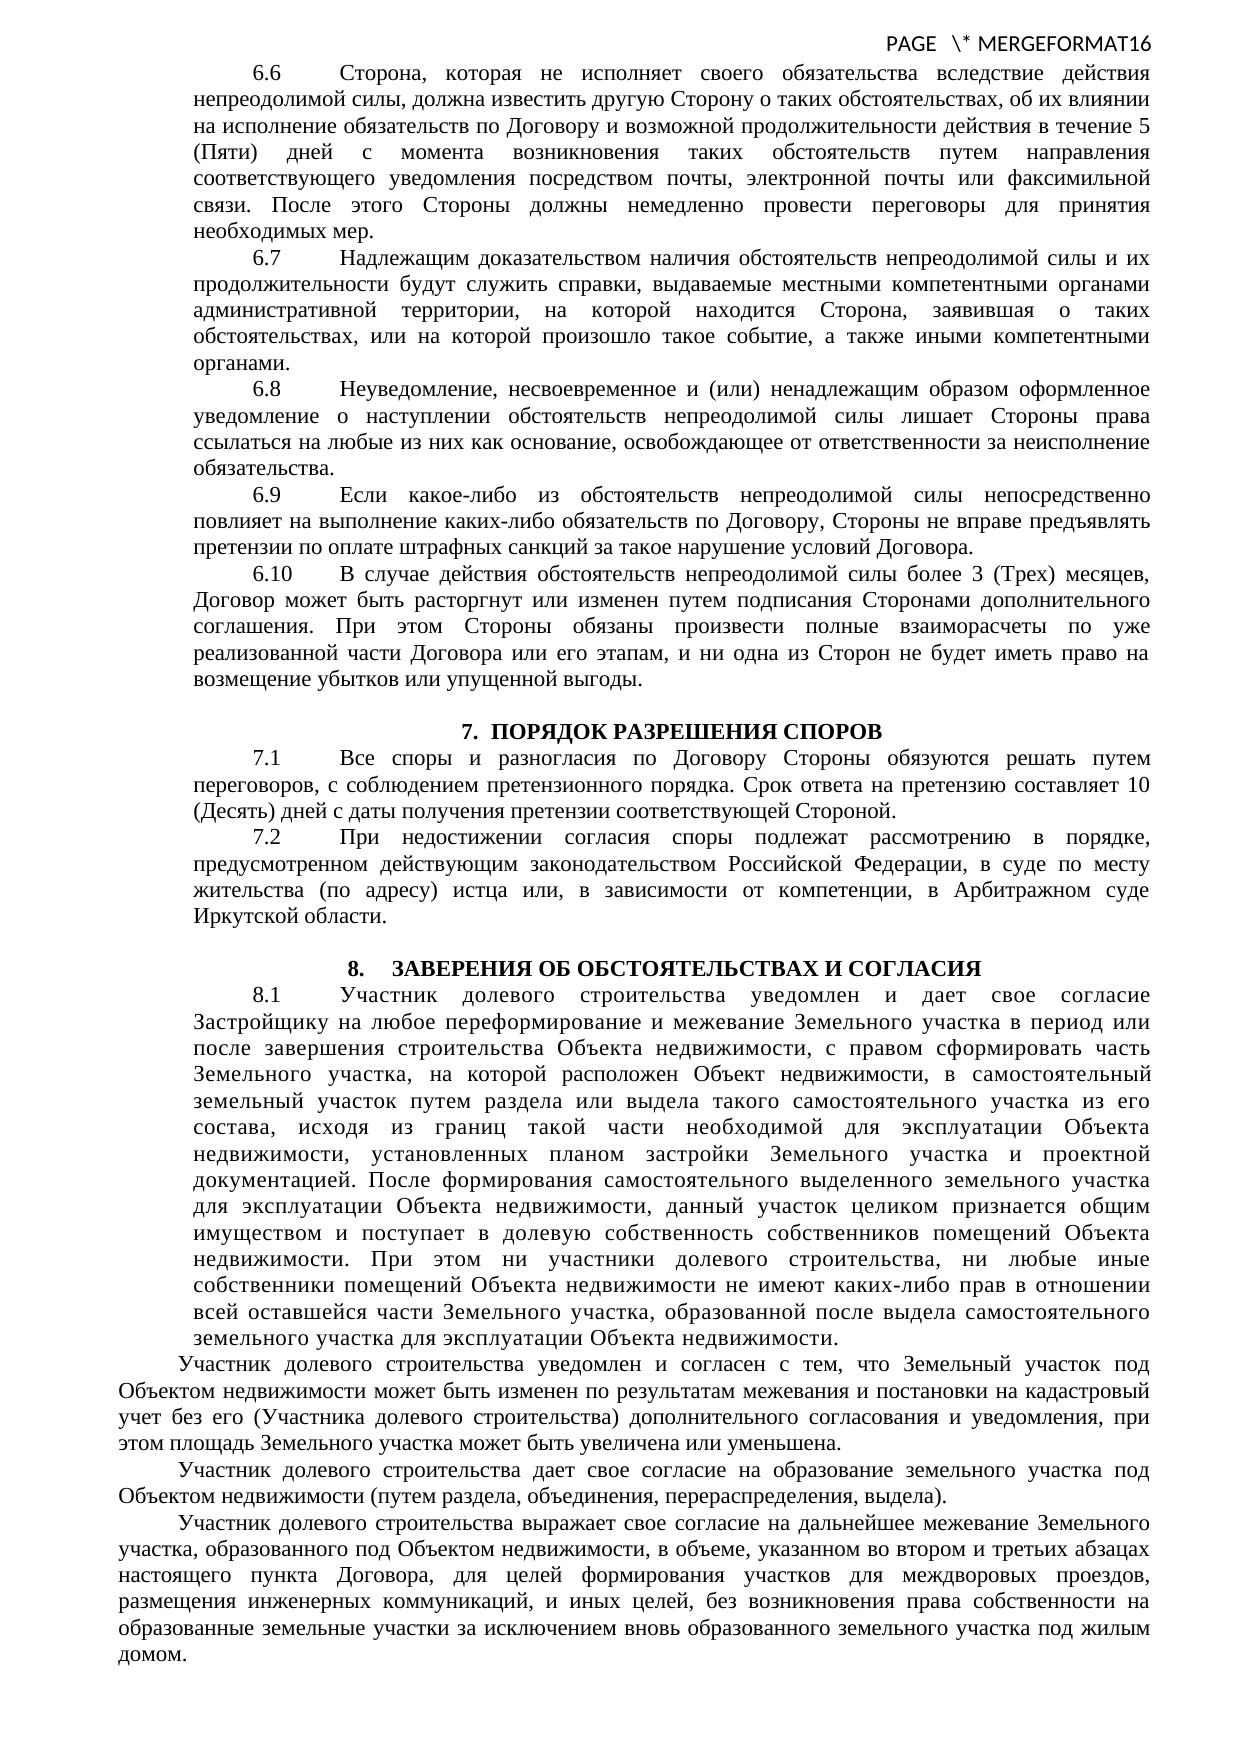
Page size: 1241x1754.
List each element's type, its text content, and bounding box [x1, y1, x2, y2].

list Участник долевого строительства уведомлен и дает свое согласие Застройщику на любое переформирование и межевание Земельного участка в период или после завершения строительства Объекта недвижимости, с правом сформировать часть Земельного участка, на которой расположен Объект недвижимости, в самостоятельный земельный участок путем раздела или выдела такого самостоятельного участка из его состава, исходя из границ такой части необходимой для эксплуатации Объекта недвижимости, установленных планом застройки Земельного участка и проектной документацией. После формирования самостоятельного выделенного земельного участка для эксплуатации Объекта недвижимости, данный участок целиком признается общим имуществом и поступает в долевую собственность собственников помещений Объекта недвижимости. При этом ни участники долевого строительства, ни любые иные собственники помещений Объекта недвижимости не имеют каких-либо прав в отношении всей оставшейся части Земельного участка, образованной после выдела самостоятельного земельного участка для эксплуатации Объекта недвижимости. [193, 981, 1152, 1350]
list Участник долевого строительства уведомлен и согласен с тем, что Земельный участок под Объектом недвижимости может быть изменен по результатам межевания и постановки на кадастровый учет без его (Участника долевого строительства) дополнительного согласования и уведомления, при этом площадь Земельного участка может быть увеличена или уменьшена. [118, 1350, 1152, 1456]
list Все споры и разногласия по Договору Стороны обязуются решать путем переговоров, с соблюдением претензионного порядка. Срок ответа на претензию составляет 10 (Десять) дней с даты получения претензии соответствующей Стороной. [193, 744, 1152, 823]
list ЗАВЕРЕНИЯ ОБ ОБСТОЯТЕЛЬСТВАХ И СОГЛАСИЯ [118, 955, 1152, 981]
list ПОРЯДОК РАЗРЕШЕНИЯ СПОРОВ [192, 718, 1152, 744]
list Сторона, которая не исполняет своего обязательства вследствие действия непреодолимой силы, должна известить другую Сторону о таких обстоятельствах, об их влиянии на исполнение обязательств по Договору и возможной продолжительности действия в течение 5 (Пяти) дней с момента возникновения таких обстоятельств путем направления соответствующего уведомления посредством почты, электронной почты или факсимильной связи. После этого Стороны должны немедленно провести переговоры для принятия необходимых мер. [193, 59, 1152, 243]
list Если какое-либо из обстоятельств непреодолимой силы непосредственно повлияет на выполнение каких-либо обязательств по Договору, Стороны не вправе предъявлять претензии по оплате штрафных санкций за такое нарушение условий Договора. [193, 481, 1152, 560]
list При недостижении согласия споры подлежат рассмотрению в порядке, предусмотренном действующим законодательством Российской Федерации, в суде по месту жительства (по адресу) истца или, в зависимости от компетенции, в Арбитражном суде Иркутской области. [193, 823, 1152, 929]
list Участник долевого строительства дает свое согласие на образование земельного участка под Объектом недвижимости (путем раздела, объединения, перераспределения, выдела). [118, 1456, 1152, 1508]
list Участник долевого строительства выражает свое согласие на дальнейшее межевание Земельного участка, образованного под Объектом недвижимости, в объеме, указанном во втором и третьих абзацах настоящего пункта Договора, для целей формирования участков для междворовых проездов, размещения инженерных коммуникаций, и иных целей, без возникновения права собственности на образованные земельные участки за исключением вновь образованного земельного участка под жилым домом. [118, 1508, 1152, 1667]
list Неуведомление, несвоевременное и (или) ненадлежащим образом оформленное уведомление о наступлении обстоятельств непреодолимой силы лишает Стороны права ссылаться на любые из них как основание, освобождающее от ответственности за неисполнение обязательства. [193, 375, 1152, 481]
list В случае действия обстоятельств непреодолимой силы более 3 (Трех) месяцев, Договор может быть расторгнут или изменен путем подписания Сторонами дополнительного соглашения. При этом Стороны обязаны произвести полные взаиморасчеты по уже реализованной части Договора или его этапам, и ни одна из Сторон не будет иметь право на возмещение убытков или упущенной выгоды. [193, 560, 1152, 692]
list Надлежащим доказательством наличия обстоятельств непреодолимой силы и их продолжительности будут служить справки, выдаваемые местными компетентными органами административной территории, на которой находится Сторона, заявившая о таких обстоятельствах, или на которой произошло такое событие, а также иными компетентными органами. [193, 243, 1152, 375]
